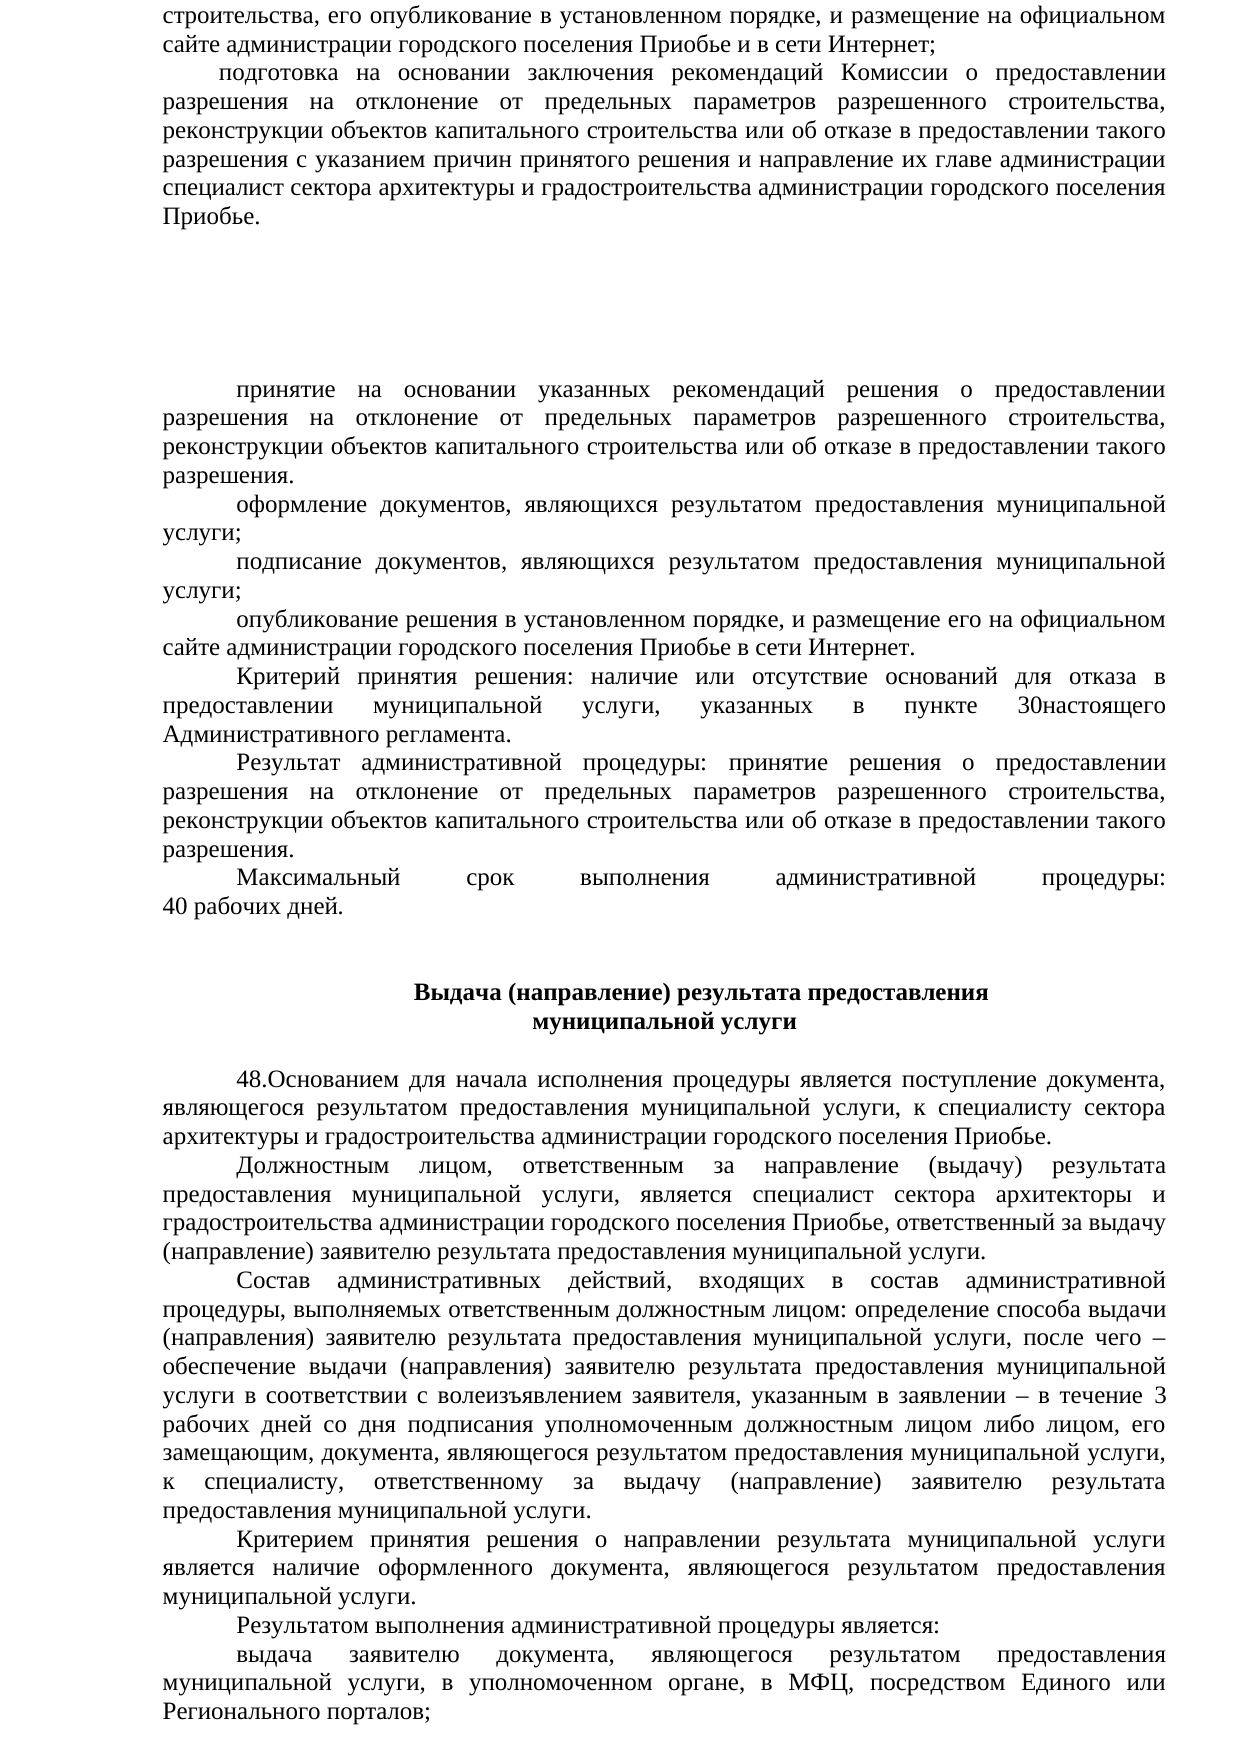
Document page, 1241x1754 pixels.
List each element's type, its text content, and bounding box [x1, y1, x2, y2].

text Результатом выполнения административной процедуры является: [162, 1610, 1167, 1639]
text Состав административных действий, входящих в состав административной процедуры, выполняемых ответственным должностным лицом: определение способа выдачи (направления) заявителю результата предоставления муниципальной услуги, после чего – обеспечение выдачи (направления) заявителю результата предоставления муниципальной услуги в соответствии с волеизъявлением заявителя, указанным в заявлении – в течение 3 рабочих дней со дня подписания уполномоченным должностным лицом либо лицом, его замещающим, документа, являющегося результатом предоставления муниципальной услуги, к специалисту, ответственному за выдачу (направление) заявителю результата предоставления муниципальной услуги. [162, 1265, 1167, 1524]
text Выдача (направление) результата предоставления муниципальной услуги [162, 977, 1167, 1035]
text принятие на основании указанных рекомендаций решения о предоставлении разрешения на отклонение от предельных параметров разрешенного строительства, реконструкции объектов капитального строительства или об отказе в предоставлении такого разрешения. [162, 374, 1167, 489]
text Критерий принятия решения: наличие или отсутствие оснований для отказа в предоставлении муниципальной услуги, указанных в пункте 30настоящего Административного регламента. [162, 661, 1167, 747]
text подписание документов, являющихся результатом предоставления муниципальной услуги; [162, 546, 1167, 604]
list 48.Основанием для начала исполнения процедуры является поступление документа, являющегося результатом предоставления муниципальной услуги, к специалисту сектора архитектуры и градостроительства администрации городского поселения Приобье. [162, 1064, 1167, 1150]
text Должностным лицом, ответственным за направление (выдачу) результата предоставления муниципальной услуги, является специалист сектора архитекторы и градостроительства администрации городского поселения Приобье, ответственный за выдачу (направление) заявителю результата предоставления муниципальной услуги. [162, 1150, 1167, 1265]
text опубликование решения в установленном порядке, и размещение его на официальном сайте администрации городского поселения Приобье в сети Интернет. [162, 604, 1167, 661]
text Максимальный срок выполнения административной процедуры: 40 рабочих дней. [162, 862, 1167, 920]
text подготовка на основании заключения рекомендаций Комиссии о предоставлении разрешения на отклонение от предельных параметров разрешенного строительства, реконструкции объектов капитального строительства или об отказе в предоставлении такого разрешения с указанием причин принятого решения и направление их главе администрации специалист сектора архитектуры и градостроительства администрации городского поселения Приобье. [162, 57, 1167, 230]
text выдача заявителю документа, являющегося результатом предоставления муниципальной услуги, в уполномоченном органе, в МФЦ, посредством Единого или Регионального порталов; [162, 1639, 1167, 1725]
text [162, 0, 1167, 57]
text Критерием принятия решения о направлении результата муниципальной услуги является наличие оформленного документа, являющегося результатом предоставления муниципальной услуги. [162, 1524, 1167, 1610]
text оформление документов, являющихся результатом предоставления муниципальной услуги; [162, 489, 1167, 546]
text Результат административной процедуры: принятие решения о предоставлении разрешения на отклонение от предельных параметров разрешенного строительства, реконструкции объектов капитального строительства или об отказе в предоставлении такого разрешения. [162, 747, 1167, 862]
